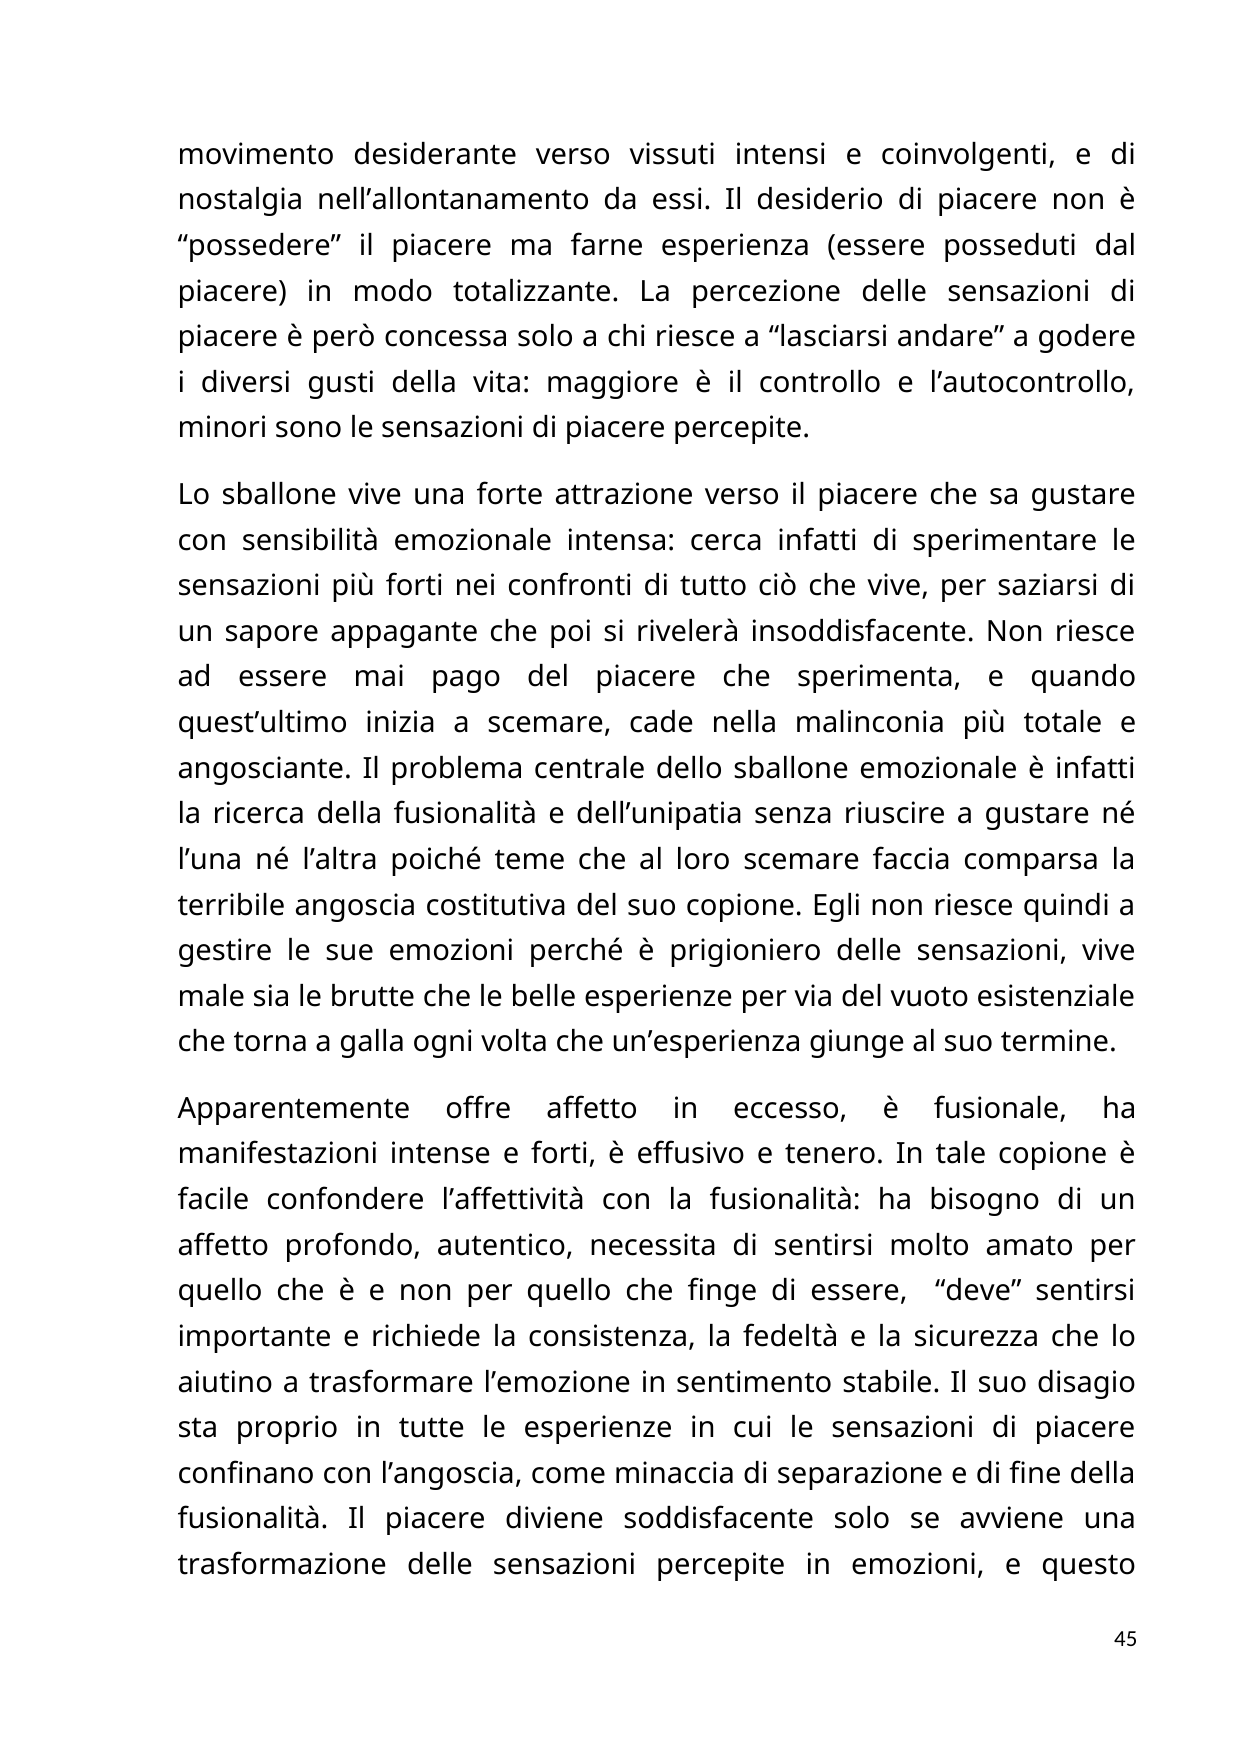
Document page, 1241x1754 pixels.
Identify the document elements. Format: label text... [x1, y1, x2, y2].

text Lo sballone vive una forte attrazione verso il piacere che sa gustare con sensibilità emozionale intensa: cerca infatti di sperimentare le sensazioni più forti nei confronti di tutto ciò che vive, per saziarsi di un sapore appagante che poi si rivelerà insoddisfacente. Non riesce ad essere mai pago del piacere che sperimenta, e quando quest’ultimo inizia a scemare, cade nella malinconia più totale e angosciante. Il problema centrale dello sballone emozionale è infatti la ricerca della fusionalità e dell’unipatia senza riuscire a gustare né l’una né l’altra poiché teme che al loro scemare faccia comparsa la terribile angoscia costitutiva del suo copione. Egli non riesce quindi a gestire le sue emozioni perché è prigioniero delle sensazioni, vive male sia le brutte che le belle esperienze per via del vuoto esistenziale che torna a galla ogni volta che un’esperienza giunge al suo termine. [177, 473, 1137, 1060]
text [177, 133, 1137, 446]
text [177, 1087, 1137, 1583]
